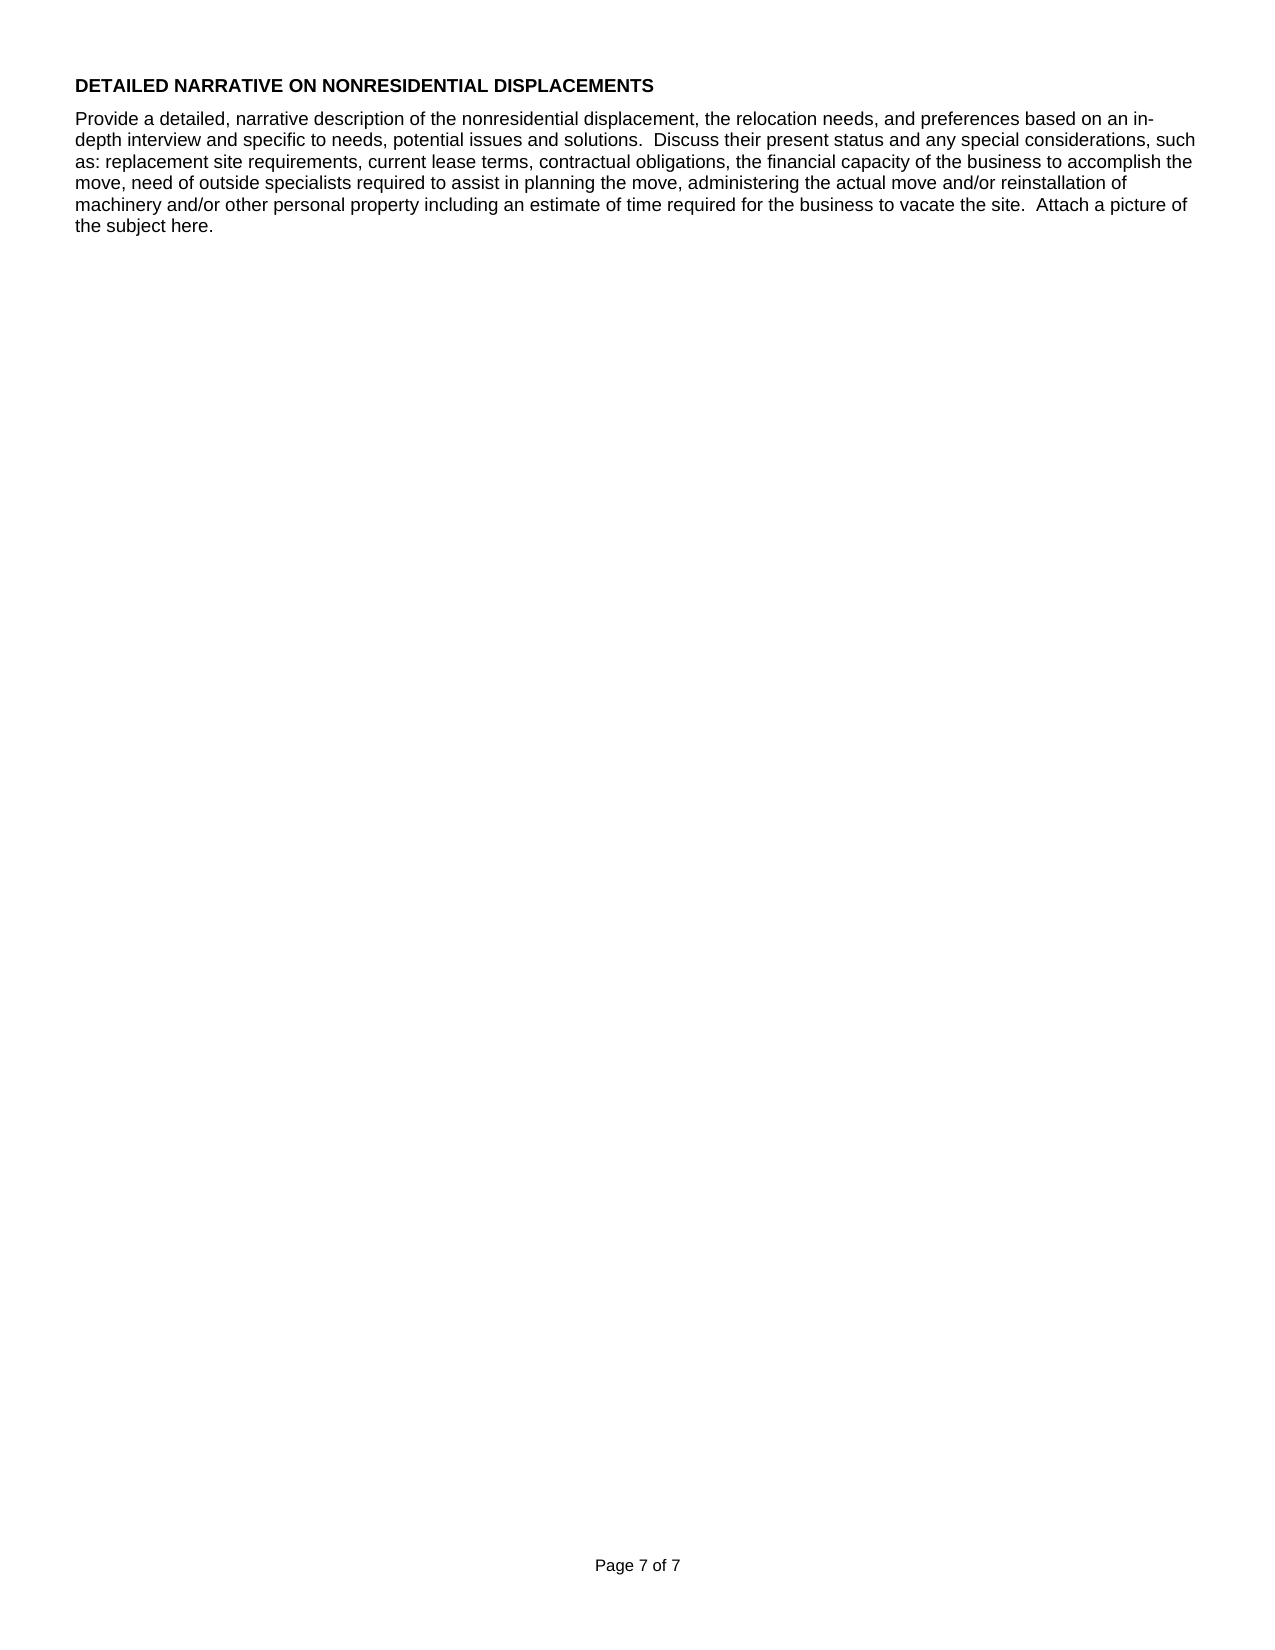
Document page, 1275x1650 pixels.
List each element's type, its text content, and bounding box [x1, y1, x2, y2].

subtitle DETAILED NARRATIVE ON NONRESIDENTIAL DISPLACEMENTS [75, 75, 1200, 97]
text Provide a detailed, narrative description of the nonresidential displacement, the relocation needs, and preferences based on an in-depth interview and specific to needs, potential issues and solutions. Discuss their present status and any special considerations, such as: replacement site requirements, current lease terms, contractual obligations, the financial capacity of the business to accomplish the move, need of outside specialists required to assist in planning the move, administering the actual move and/or reinstallation of machinery and/or other personal property including an estimate of time required for the business to vacate the site. Attach a picture of the subject here. [75, 107, 1200, 237]
